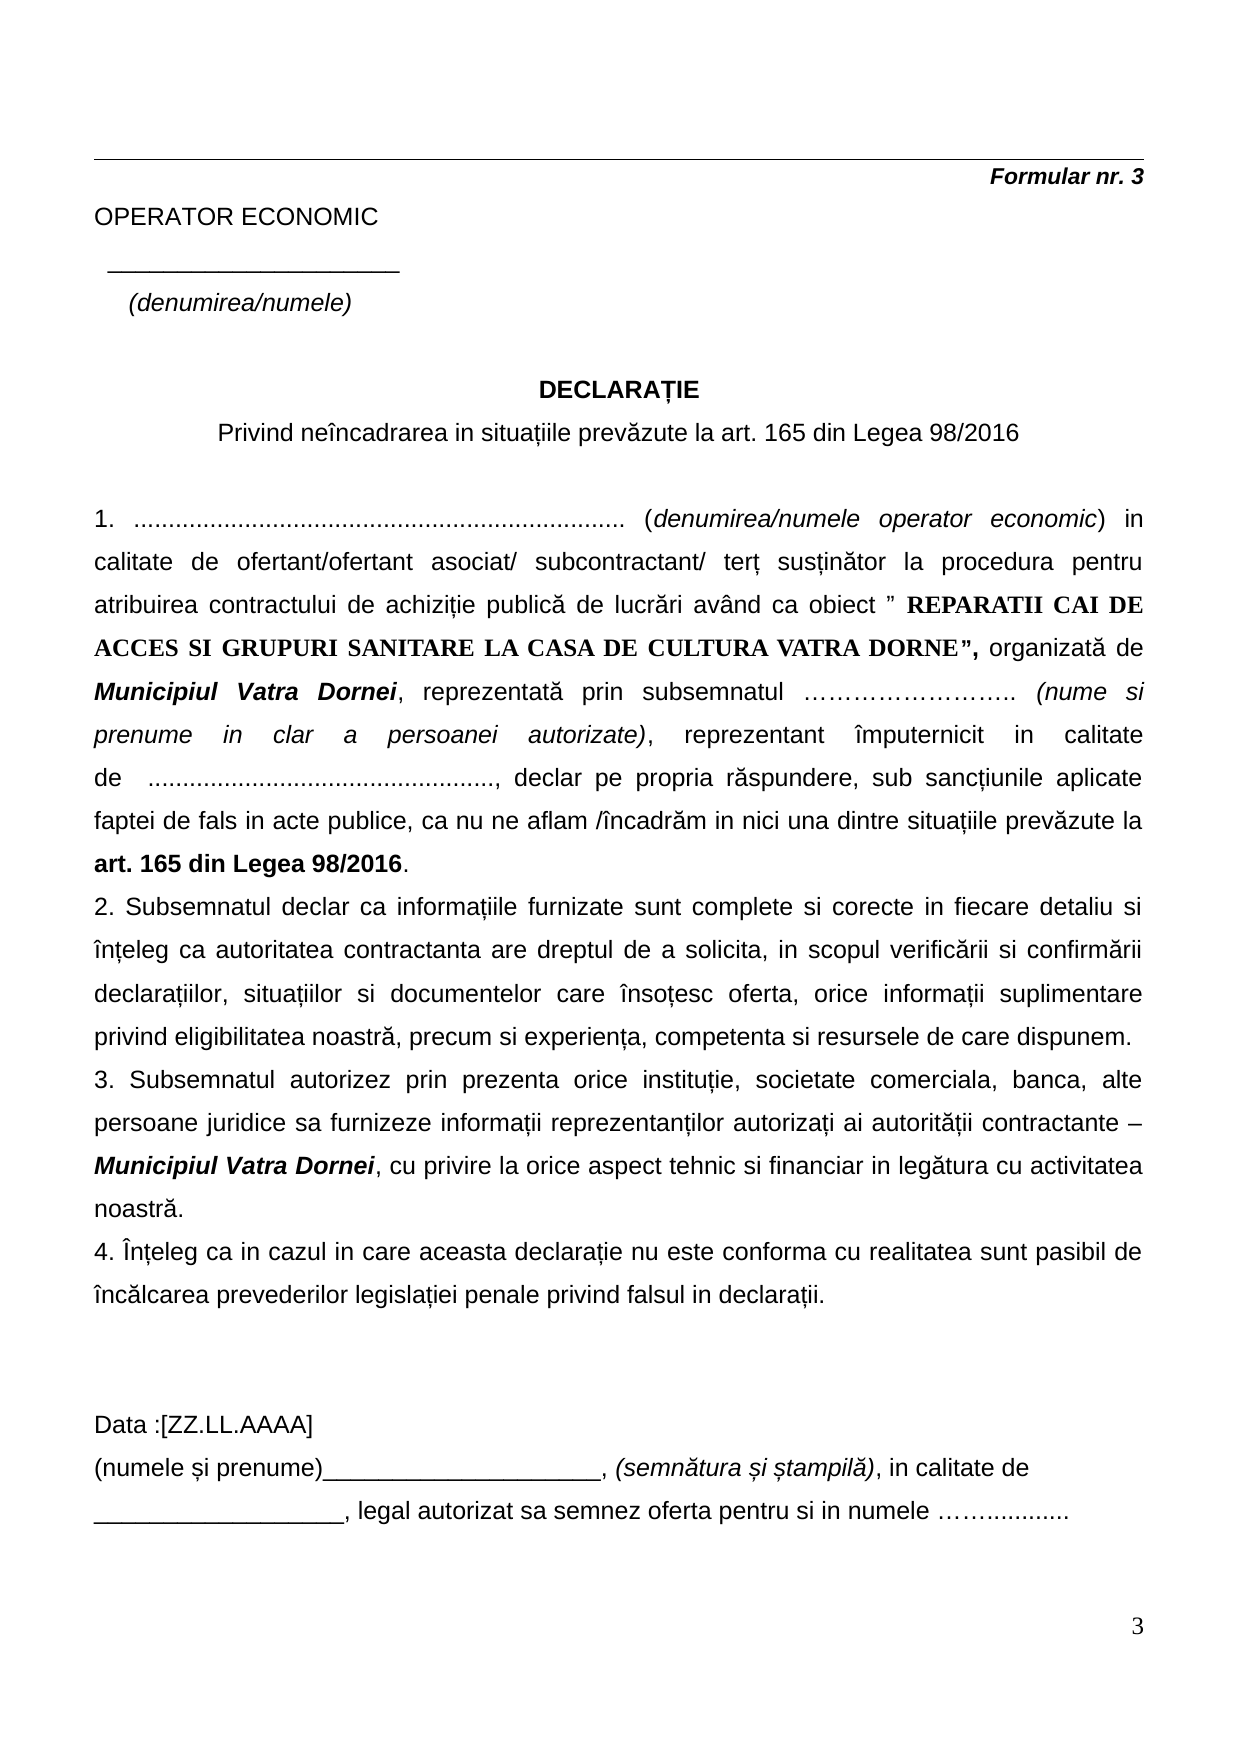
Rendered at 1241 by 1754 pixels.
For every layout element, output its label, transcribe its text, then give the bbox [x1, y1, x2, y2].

text 1. ....................................................................... (denumirea/numele operator economic) in calitate de ofertant/ofertant asociat/ subcontractant/ terț susținător la procedura pentru atribuirea contractului de achiziție publică de lucrări având ca obiect ” REPARATII CAI DE ACCES SI GRUPURI SANITARE LA CASA DE CULTURA VATRA DORNE”, organizată de Municipiul Vatra Dornei, reprezentată prin subsemnatul …………………….. (nume si prenume in clar a persoanei autorizate), reprezentant împuternicit in calitate de .................................................., declar pe propria răspundere, sub sancțiunile aplicate faptei de fals in acte publice, ca nu ne aflam /încadrăm in nici una dintre situațiile prevăzute la art. 165 din Legea 98/2016. [94, 504, 1144, 878]
text OPERATOR ECONOMIC [94, 202, 1144, 231]
text Data :[ZZ.LL.AAAA] [94, 1410, 1144, 1438]
text (denumirea/numele) [94, 288, 1144, 317]
text 4. Înțeleg ca in cazul in care aceasta declarație nu este conforma cu realitatea sunt pasibil de încălcarea prevederilor legislației penale privind falsul in declarații. [94, 1237, 1144, 1309]
text _____________________ [94, 245, 1144, 274]
text (numele și prenume)____________________, (semnătura și ștampilă), in calitate de __________________, legal autorizat sa semnez oferta pentru si in numele ……............ [94, 1453, 1144, 1525]
text 3. Subsemnatul autorizez prin prezenta orice instituție, societate comerciala, banca, alte persoane juridice sa furnizeze informații reprezentanților autorizați ai autorității contractante – Municipiul Vatra Dornei, cu privire la orice aspect tehnic si financiar in legătura cu activitatea noastră. [94, 1065, 1144, 1223]
text Formular nr. 3 [94, 163, 1144, 189]
text 2. Subsemnatul declar ca informațiile furnizate sunt complete si corecte in fiecare detaliu si înțeleg ca autoritatea contractanta are dreptul de a solicita, in scopul verificării si confirmării declarațiilor, situațiilor si documentelor care însoțesc oferta, orice informații suplimentare privind eligibilitatea noastră, precum si experiența, competenta si resursele de care dispunem. [94, 892, 1144, 1050]
text DECLARAȚIE [94, 374, 1144, 403]
text Privind neîncadrarea in situațiile prevăzute la art. 165 din Legea 98/2016 [94, 418, 1144, 446]
